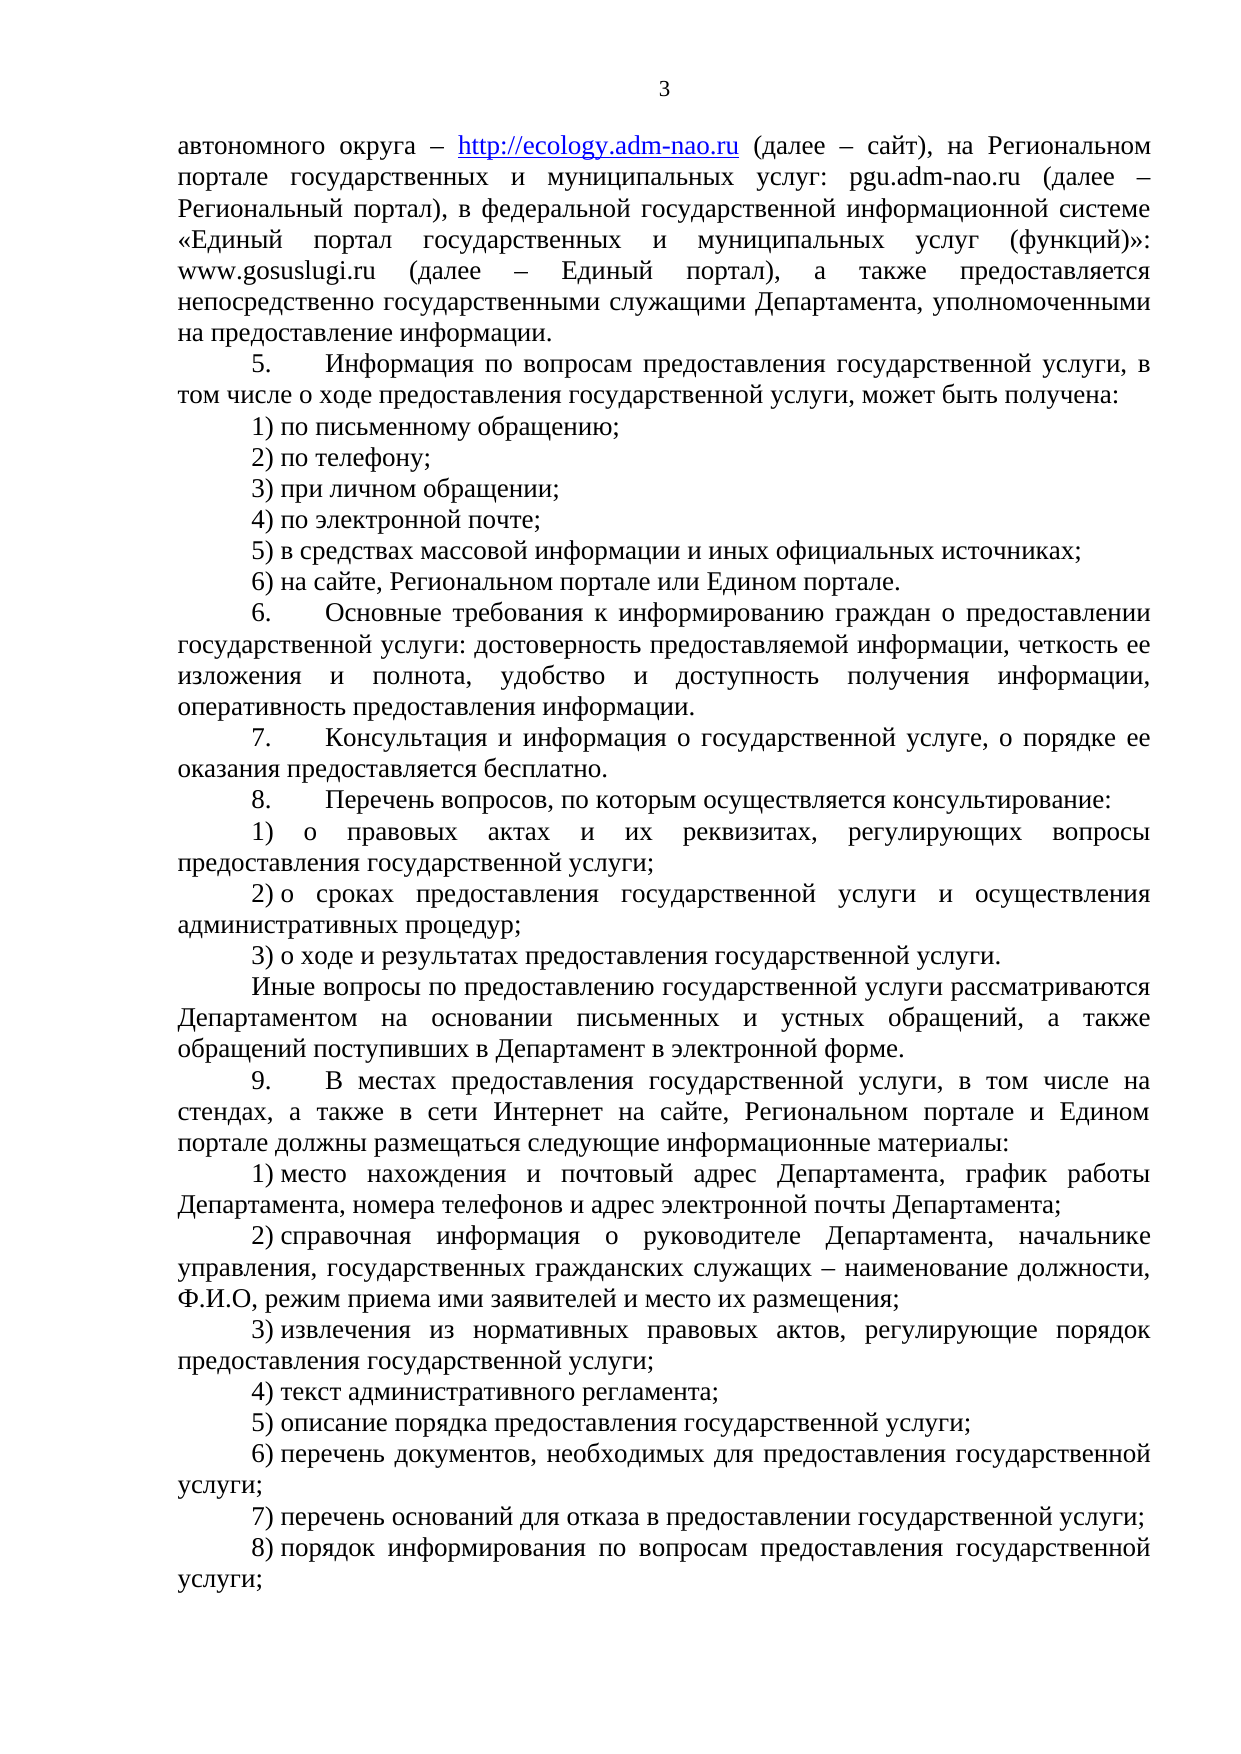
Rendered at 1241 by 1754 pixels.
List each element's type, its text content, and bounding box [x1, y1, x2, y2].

text 8) порядок информирования по вопросам предоставления государственной услуги; [177, 1531, 1152, 1593]
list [177, 129, 1152, 347]
text 3) извлечения из нормативных правовых актов, регулирующие порядок предоставления государственной услуги; [177, 1313, 1152, 1375]
list Основные требования к информированию граждан о предоставлении государственной услуги: достоверность предоставляемой информации, четкость ее изложения и полнота, удобство и доступность получения информации, оперативность предоставления информации. [177, 597, 1152, 721]
text 7) перечень оснований для отказа в предоставлении государственной услуги; [177, 1500, 1152, 1531]
text 4) текст административного регламента; [177, 1375, 1152, 1406]
text 2) о сроках предоставления государственной услуги и осуществления административных процедур; [177, 877, 1152, 939]
text 5) в средствах массовой информации и иных официальных источниках; [177, 534, 1152, 565]
list Консультация и информация о государственной услуге, о порядке ее оказания предоставляется бесплатно. [177, 721, 1152, 783]
list В местах предоставления государственной услуги, в том числе на стендах, а также в сети Интернет на сайте, Региональном портале и Едином портале должны размещаться следующие информационные материалы: [177, 1064, 1152, 1157]
text 1) по письменному обращению; [177, 410, 1152, 441]
text 6) на сайте, Региональном портале или Едином портале. [177, 565, 1152, 597]
text 3) о ходе и результатах предоставления государственной услуги. [177, 939, 1152, 970]
list Информация по вопросам предоставления государственной услуги, в том числе о ходе предоставления государственной услуги, может быть получена: [177, 347, 1152, 410]
text 4) по электронной почте; [177, 503, 1152, 534]
text 3) при личном обращении; [177, 472, 1152, 503]
text Иные вопросы по предоставлению государственной услуги рассматриваются Департаментом на основании письменных и устных обращений, а также обращений поступивших в Департамент в электронной форме. [177, 970, 1152, 1064]
list Перечень вопросов, по которым осуществляется консультирование: [177, 783, 1152, 814]
text 1) о правовых актах и их реквизитах, регулирующих вопросы предоставления государственной услуги; [177, 814, 1152, 877]
text 2) по телефону; [177, 441, 1152, 472]
text 1) место нахождения и почтовый адрес Департамента, график работы Департамента, номера телефонов и адрес электронной почты Департамента; [177, 1157, 1152, 1219]
text 6) перечень документов, необходимых для предоставления государственной услуги; [177, 1437, 1152, 1500]
text 5) описание порядка предоставления государственной услуги; [177, 1406, 1152, 1437]
text 2) справочная информация о руководителе Департамента, начальнике управления, государственных гражданских служащих – наименование должности, Ф.И.О, режим приема ими заявителей и место их размещения; [177, 1219, 1152, 1313]
